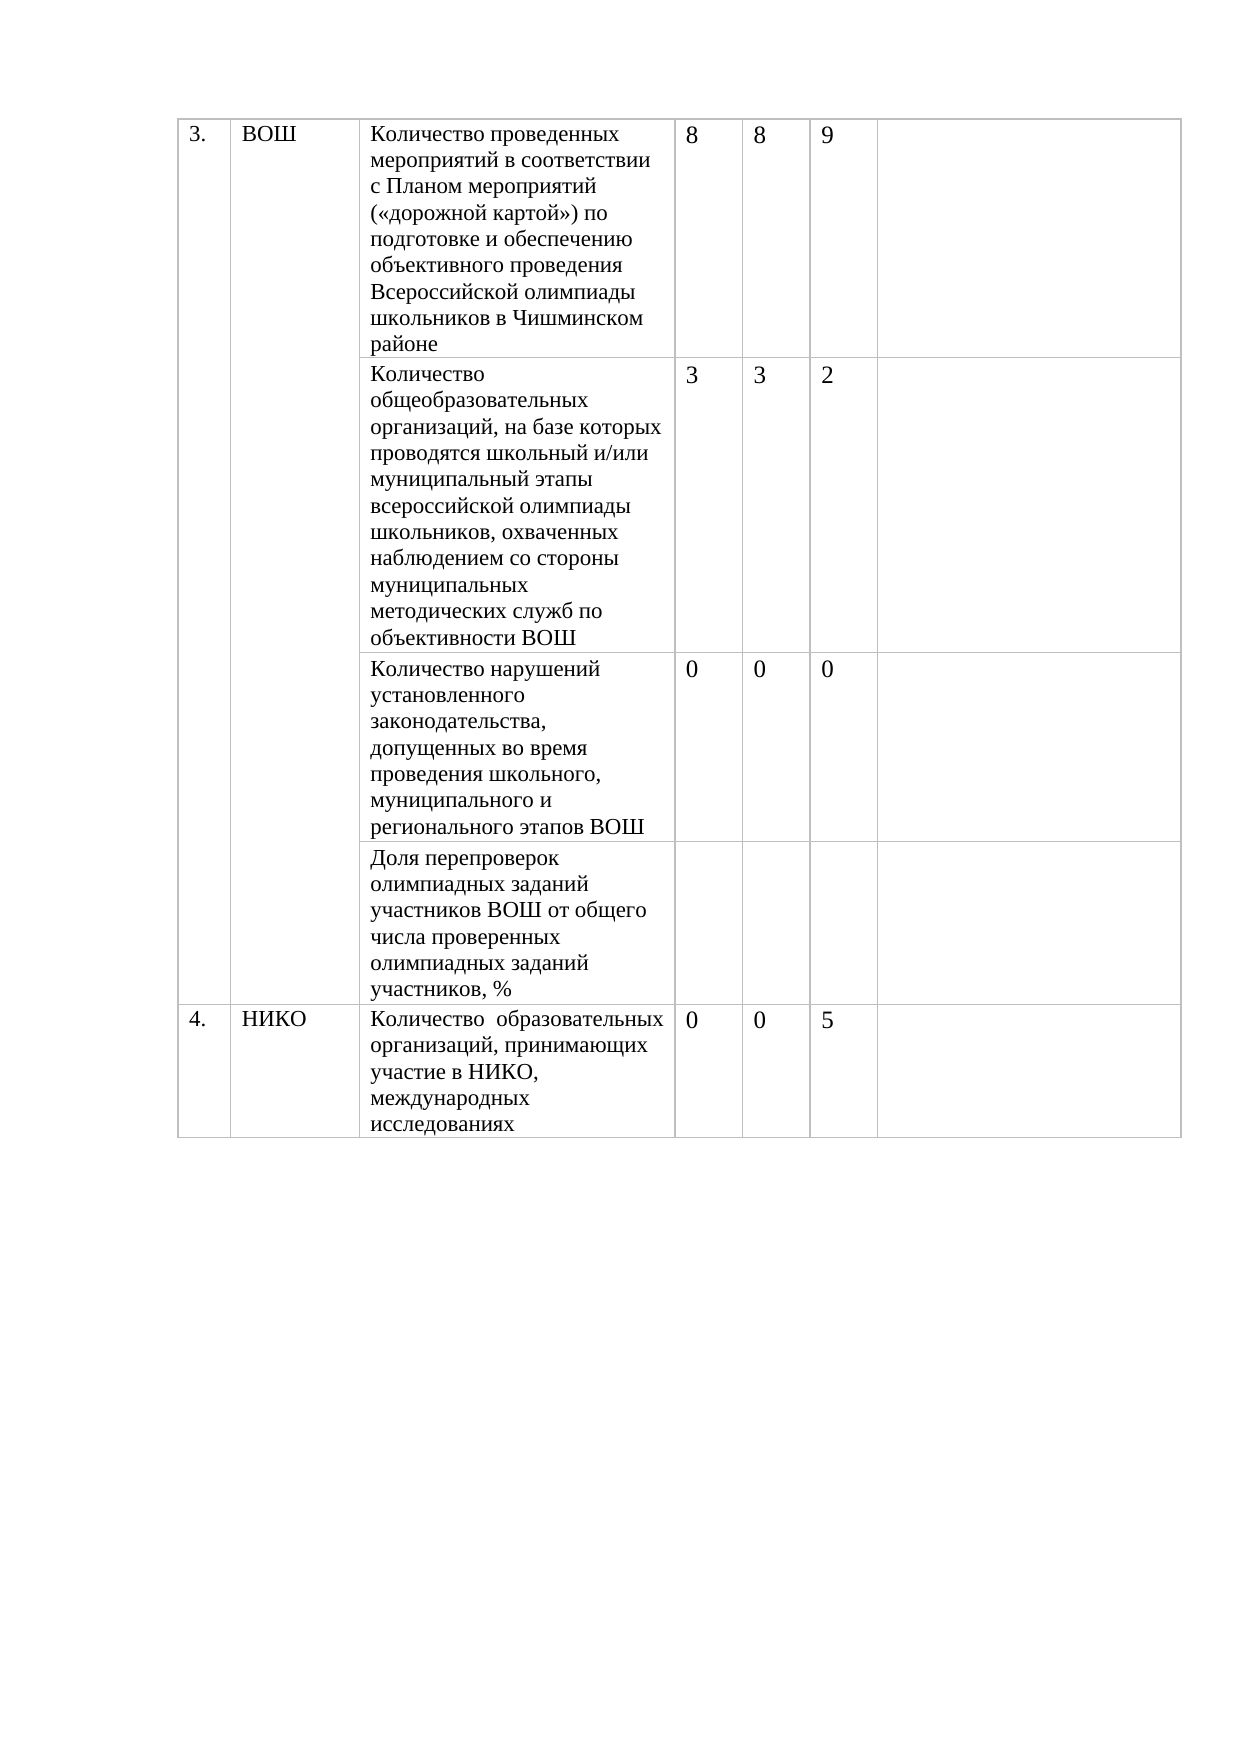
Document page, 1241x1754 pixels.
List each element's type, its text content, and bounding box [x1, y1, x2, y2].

table_cell 9 [811, 120, 877, 357]
table_cell Количество проведенных мероприятий в соответствии с Планом мероприятий («дорожной картой») по подготовке и обеспечению объективного проведения Всероссийской олимпиады школьников в Чишминском районе [360, 120, 674, 357]
table_cell ВОШ [231, 120, 359, 1003]
table_cell 4. [179, 1005, 230, 1137]
table_cell [743, 842, 809, 1003]
table_cell 0 [811, 653, 877, 841]
table_cell 0 [676, 1005, 742, 1137]
table_cell 3 [676, 358, 742, 651]
table_cell [878, 842, 1180, 1003]
table_cell 0 [743, 1005, 809, 1137]
table_cell Количество нарушений установленного законодательства, допущенных во время проведения школьного, муниципального и регионального этапов ВОШ [360, 653, 674, 841]
table_cell 5 [811, 1005, 877, 1137]
table_cell [878, 653, 1180, 841]
table_cell [878, 358, 1180, 651]
table_cell 3. [179, 120, 230, 1003]
table_cell НИКО [231, 1005, 359, 1137]
table_cell 0 [676, 653, 742, 841]
table_cell Доля перепроверок олимпиадных заданий участников ВОШ от общего числа проверенных олимпиадных заданий участников, % [360, 842, 674, 1003]
table_cell 3 [743, 358, 809, 651]
table_cell Количество образовательных организаций, принимающих участие в НИКО, международных исследованиях [360, 1005, 674, 1137]
table_cell [676, 842, 742, 1003]
table_cell 2 [811, 358, 877, 651]
table_cell 0 [743, 653, 809, 841]
table_cell 8 [676, 120, 742, 357]
table_cell [878, 120, 1180, 357]
table_cell 8 [743, 120, 809, 357]
table_cell Количество общеобразовательных организаций, на базе которых проводятся школьный и/или муниципальный этапы всероссийской олимпиады школьников, охваченных наблюдением со стороны муниципальных методических служб по объективности ВОШ [360, 358, 674, 651]
table_cell [878, 1005, 1180, 1137]
table_cell [811, 842, 877, 1003]
